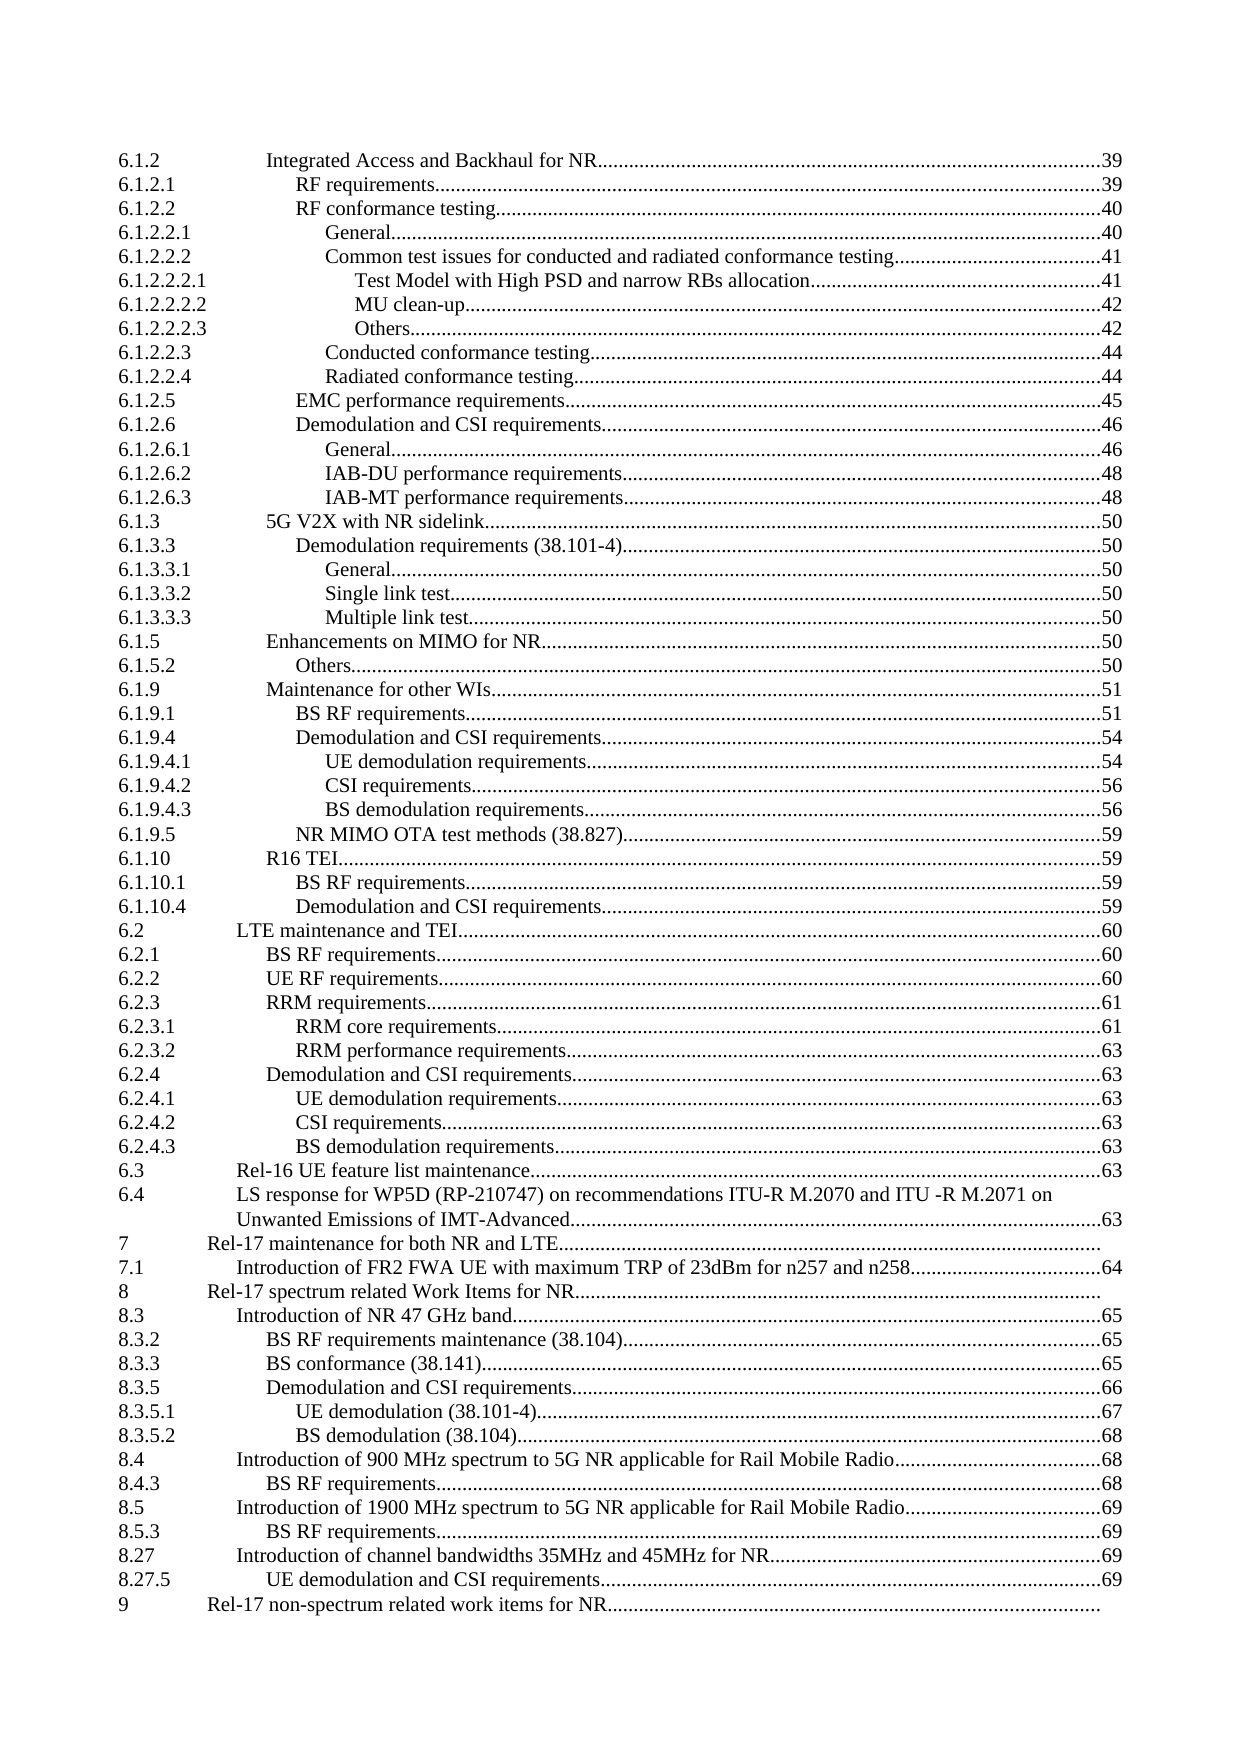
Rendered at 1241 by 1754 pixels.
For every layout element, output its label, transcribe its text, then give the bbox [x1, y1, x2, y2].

text 6.1.10.4 Demodulation and CSI requirements 59 [118, 894, 1122, 918]
text 6.1.10.1 BS RF requirements 59 [118, 869, 1122, 894]
text 7 Rel-17 maintenance for both NR and LTE 64 [118, 1231, 1078, 1254]
text 8.3.5.1 UE demodulation (38.101-4) 67 [118, 1399, 1122, 1423]
text 6.1.2.2.3 Conducted conformance testing 44 [118, 340, 1122, 364]
text 6.1.2.2.2 Common test issues for conducted and radiated conformance testing 41 [118, 244, 1122, 268]
text 6.1.2.2.4 Radiated conformance testing 44 [118, 364, 1122, 388]
text 6.1.5 Enhancements on MIMO for NR 50 [118, 629, 1122, 653]
text 6.1.5.2 Others 50 [118, 653, 1122, 677]
text 6.3 Rel-16 UE feature list maintenance 63 [118, 1158, 1122, 1182]
text 6.4 LS response for WP5D (RP-210747) on recommendations ITU-R M.2070 and ITU -R M.2071 on Unwanted Emissions of IMT-Advanced 63 [118, 1182, 1122, 1231]
text 6.2.4.1 UE demodulation requirements 63 [118, 1086, 1122, 1110]
text 6.1.3.3.2 Single link test 50 [118, 581, 1122, 605]
text 9 Rel-17 non-spectrum related work items for NR 70 [118, 1591, 1078, 1616]
text 6.2.3 RRM requirements 61 [118, 990, 1122, 1014]
text 8.3 Introduction of NR 47 GHz band 65 [118, 1303, 1122, 1327]
text 6.1.2.2 RF conformance testing 40 [118, 196, 1122, 220]
text 6.1.3.3.1 General 50 [118, 557, 1122, 581]
text 6.1.2.1 RF requirements 39 [118, 172, 1122, 196]
text 6.1.3.3 Demodulation requirements (38.101-4) 50 [118, 533, 1122, 557]
text 6.2.4.2 CSI requirements 63 [118, 1110, 1122, 1134]
text 6.2.3.2 RRM performance requirements 63 [118, 1038, 1122, 1062]
text 6.1.9.1 BS RF requirements 51 [118, 701, 1122, 725]
text 6.1.9.4 Demodulation and CSI requirements 54 [118, 725, 1122, 749]
text 6.1.3 5G V2X with NR sidelink 50 [118, 509, 1122, 533]
text 6.2.4.3 BS demodulation requirements 63 [118, 1134, 1122, 1158]
text 6.2.2 UE RF requirements 60 [118, 966, 1122, 990]
text 6.1.2.2.2.3 Others 42 [118, 316, 1122, 340]
text 6.2.4 Demodulation and CSI requirements 63 [118, 1062, 1122, 1086]
text 6.2.1 BS RF requirements 60 [118, 942, 1122, 966]
text 6.1.9.4.2 CSI requirements 56 [118, 773, 1122, 797]
text 6.1.2.6.2 IAB-DU performance requirements 48 [118, 461, 1122, 484]
text 6.1.2.5 EMC performance requirements 45 [118, 388, 1122, 412]
text 6.1.9.4.3 BS demodulation requirements 56 [118, 797, 1122, 821]
text 8.27 Introduction of channel bandwidths 35MHz and 45MHz for NR 69 [118, 1543, 1122, 1567]
text 8.3.5 Demodulation and CSI requirements 66 [118, 1375, 1122, 1399]
text 6.1.3.3.3 Multiple link test 50 [118, 605, 1122, 629]
text 6.1.2.6.3 IAB-MT performance requirements 48 [118, 484, 1122, 509]
text 8.3.3 BS conformance (38.141) 65 [118, 1351, 1122, 1375]
text 6.2 LTE maintenance and TEI 60 [118, 918, 1122, 942]
text 8.27.5 UE demodulation and CSI requirements 69 [118, 1567, 1122, 1591]
text 6.1.2.6.1 General 46 [118, 436, 1122, 461]
text 6.1.10 R16 TEI 59 [118, 846, 1122, 869]
text 6.1.9.4.1 UE demodulation requirements 54 [118, 749, 1122, 773]
text 6.1.2.6 Demodulation and CSI requirements 46 [118, 412, 1122, 436]
text 6.1.2.2.2.2 MU clean-up 42 [118, 292, 1122, 316]
text 8.4 Introduction of 900 MHz spectrum to 5G NR applicable for Rail Mobile Radio 68 [118, 1447, 1122, 1471]
text 6.1.9.5 NR MIMO OTA test methods (38.827) 59 [118, 821, 1122, 846]
text 6.2.3.1 RRM core requirements 61 [118, 1014, 1122, 1038]
text 6.1.9 Maintenance for other WIs 51 [118, 677, 1122, 701]
text 8.3.5.2 BS demodulation (38.104) 68 [118, 1423, 1122, 1447]
text 8.3.2 BS RF requirements maintenance (38.104) 65 [118, 1327, 1122, 1351]
text 8.5.3 BS RF requirements 69 [118, 1519, 1122, 1543]
text 8.5 Introduction of 1900 MHz spectrum to 5G NR applicable for Rail Mobile Radio 69 [118, 1495, 1122, 1519]
text 6.1.2.2.1 General 40 [118, 220, 1122, 244]
text 8.4.3 BS RF requirements 68 [118, 1471, 1122, 1495]
text 7.1 Introduction of FR2 FWA UE with maximum TRP of 23dBm for n257 and n258 64 [118, 1254, 1122, 1279]
text 6.1.2 Integrated Access and Backhaul for NR 39 [118, 148, 1122, 172]
text 6.1.2.2.2.1 Test Model with High PSD and narrow RBs allocation 41 [118, 268, 1122, 292]
text 8 Rel-17 spectrum related Work Items for NR 65 [118, 1279, 1078, 1303]
